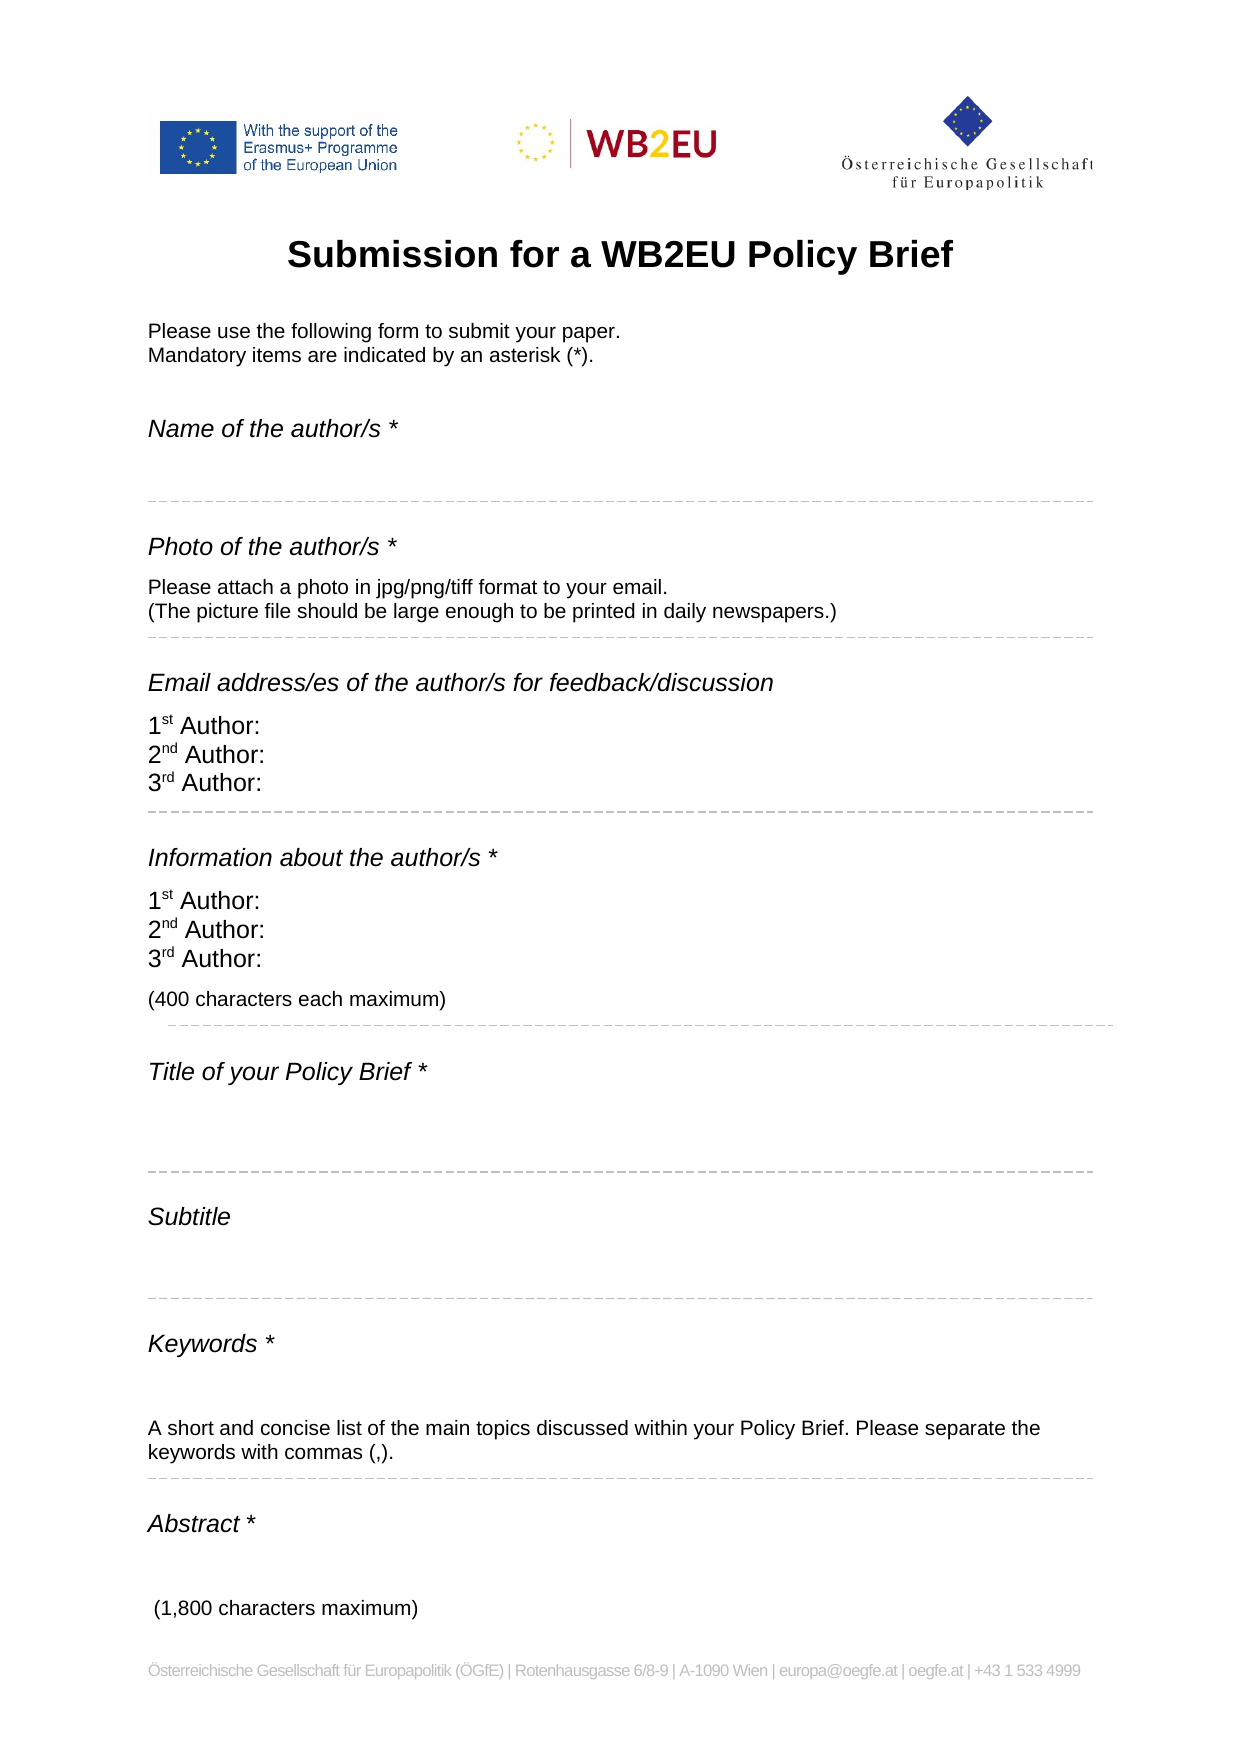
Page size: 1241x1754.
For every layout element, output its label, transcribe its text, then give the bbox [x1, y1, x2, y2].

text Please use the following form to submit your paper. [148, 318, 1093, 342]
text 1st Author: [148, 711, 1093, 740]
text Title of your Policy Brief * [148, 1057, 1093, 1085]
text Submission for a WB2EU Policy Brief [148, 232, 1093, 275]
text 3rd Author: [148, 944, 1093, 972]
text Please attach a photo in jpg/png/tiff format to your email. [148, 575, 1093, 599]
text 1st Author: [148, 886, 1093, 915]
text Mandatory items are indicated by an asterisk (*). [148, 342, 1093, 366]
text Keywords * [148, 1329, 1093, 1358]
text Photo of the author/s * [148, 532, 1093, 561]
text Email address/es of the author/s for feedback/discussion [148, 668, 1093, 697]
text Abstract * [148, 1509, 1093, 1538]
text A short and concise list of the main topics discussed within your Policy Brief. Please separate the keywords with commas (,). [148, 1416, 1093, 1464]
text 2nd Author: [148, 740, 1093, 768]
text (The picture file should be large enough to be printed in daily newspapers.) [148, 599, 1093, 623]
text Name of the author/s * [148, 414, 1093, 443]
text 2nd Author: [148, 915, 1093, 944]
picture [510, 103, 730, 183]
text Information about the author/s * [148, 843, 1093, 872]
text (400 characters each maximum) [148, 987, 1093, 1011]
text 3rd Author: [148, 768, 1093, 797]
picture [147, 111, 495, 183]
text (1,800 characters maximum) [148, 1595, 1093, 1619]
text Subtitle [148, 1202, 1093, 1231]
